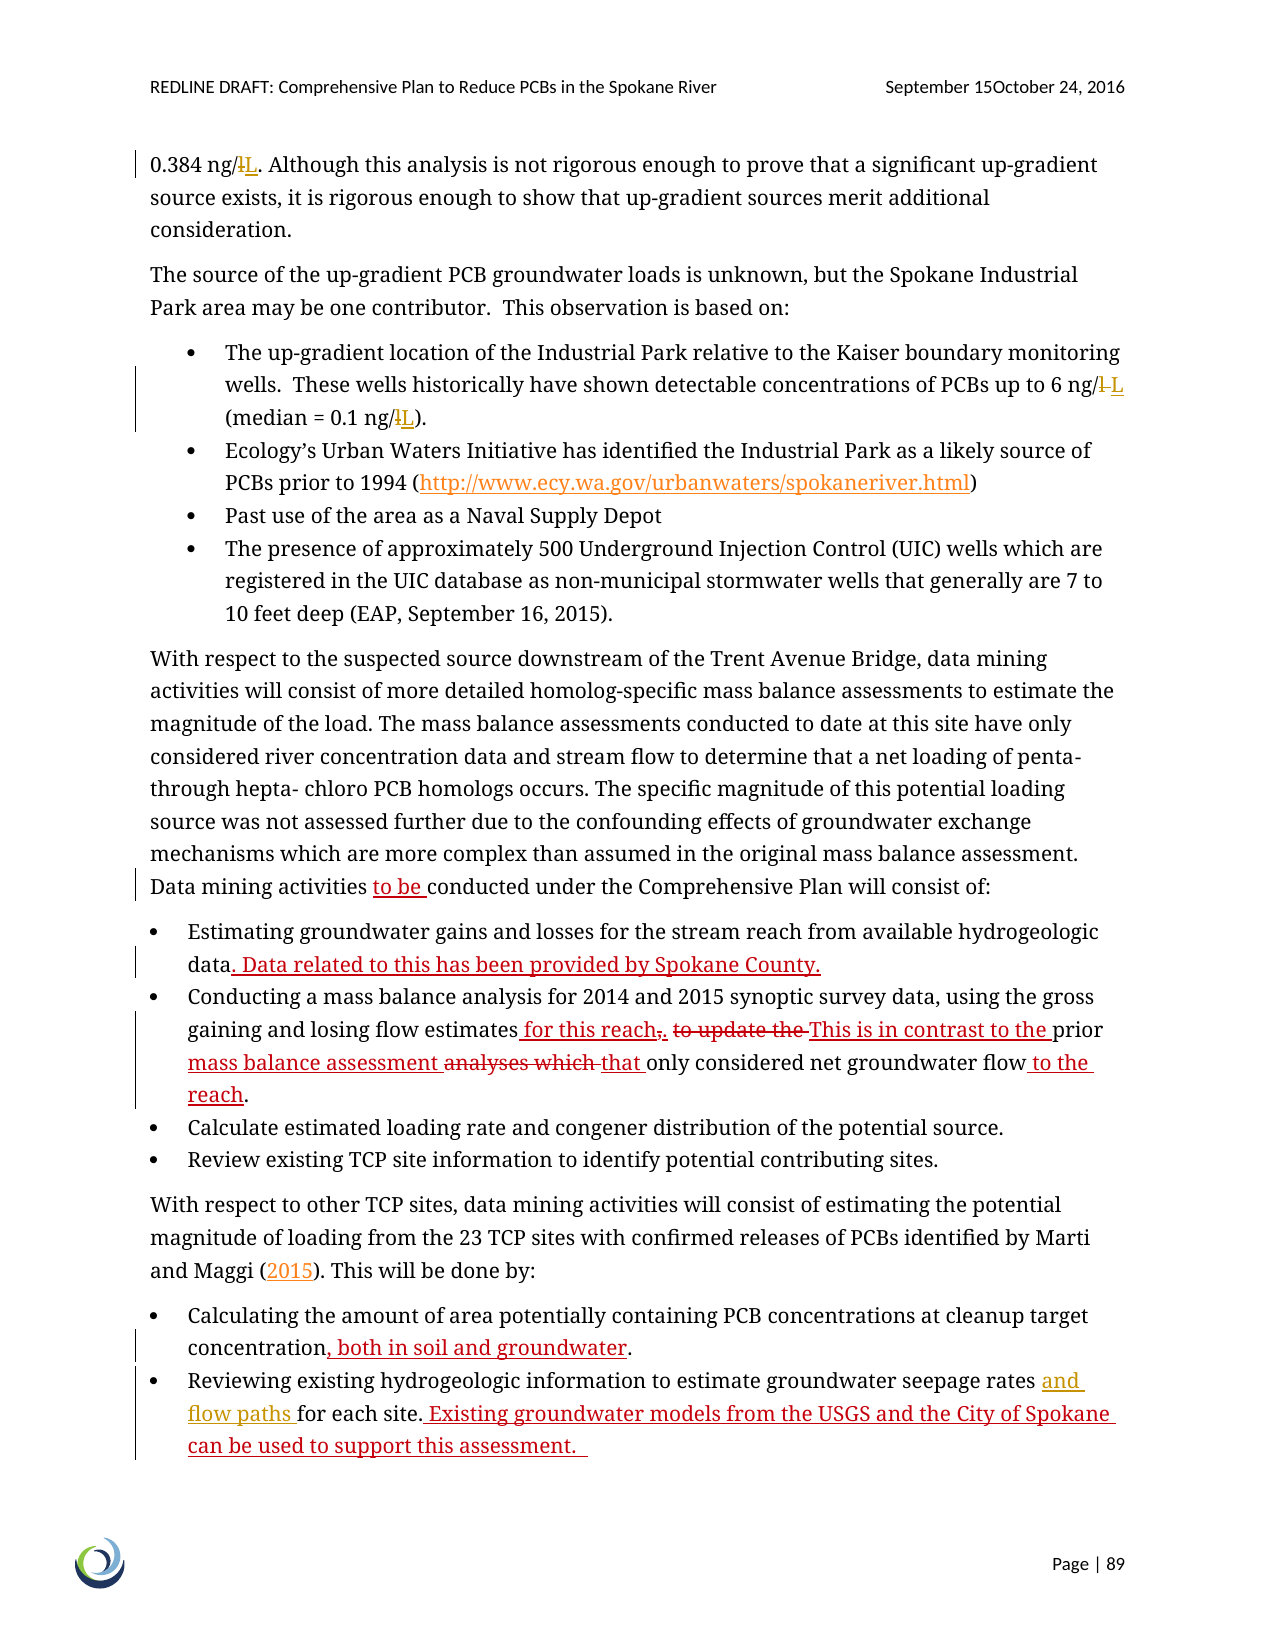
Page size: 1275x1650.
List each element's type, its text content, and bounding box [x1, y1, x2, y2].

text With respect to the suspected source downstream of the Trent Avenue Bridge, data mining activities will consist of more detailed homolog-specific mass balance assessments to estimate the magnitude of the load. The mass balance assessments conducted to date at this site have only considered river concentration data and stream flow to determine that a net loading of penta‐ through hepta‐ chloro PCB homologs occurs. The specific magnitude of this potential loading source was not assessed further due to the confounding effects of groundwater exchange mechanisms which are more complex than assumed in the original mass balance assessment. Data mining activities conducted under the Comprehensive Plan will consist of: [150, 644, 1125, 901]
text The source of the up-gradient PCB groundwater loads is unknown, but the Spokane Industrial Park area may be one contributor. This observation is based on: [150, 260, 1125, 321]
list Review existing TCP site information to identify potential contributing sites. [150, 1146, 1125, 1174]
list Estimating groundwater gains and losses for the stream reach from available hydrogeologic data [150, 917, 1125, 978]
list The up-gradient location of the Industrial Park relative to the Kaiser boundary monitoring wells. These wells historically have shown detectable concentrations of PCBs up to 6 ng/(median = 0.1 ng/). [187, 338, 1125, 432]
list Past use of the area as a Naval Supply Depot [187, 501, 1125, 529]
list The presence of approximately 500 Underground Injection Control (UIC) wells which are registered in the UIC database as non-municipal stormwater wells that generally are 7 to 10 feet deep (EAP, September 16, 2015). [187, 534, 1125, 627]
list Ecology’s Urban Waters Initiative has identified the Industrial Park as a likely source of PCBs prior to 1994 (http://www.ecy.wa.gov/urbanwaters/spokaneriver.html) [187, 436, 1125, 497]
text With respect to other TCP sites, data mining activities will consist of estimating the potential magnitude of loading from the 23 TCP sites with confirmed releases of PCBs identified by Marti and Maggi (2015). This will be done by: [150, 1191, 1125, 1284]
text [150, 150, 1125, 244]
list Reviewing existing hydrogeologic information to estimate groundwater seepage rates for each site. [150, 1366, 1125, 1460]
list Conducting a mass balance analysis for 2014 and 2015 synoptic survey data, using the gross gaining and losing flow estimates prior only considered net groundwater flow. [150, 982, 1125, 1109]
list Calculate estimated loading rate and congener distribution of the potential source. [150, 1113, 1125, 1141]
list Calculating the amount of area potentially containing PCB concentrations at cleanup target concentration. [150, 1301, 1125, 1362]
